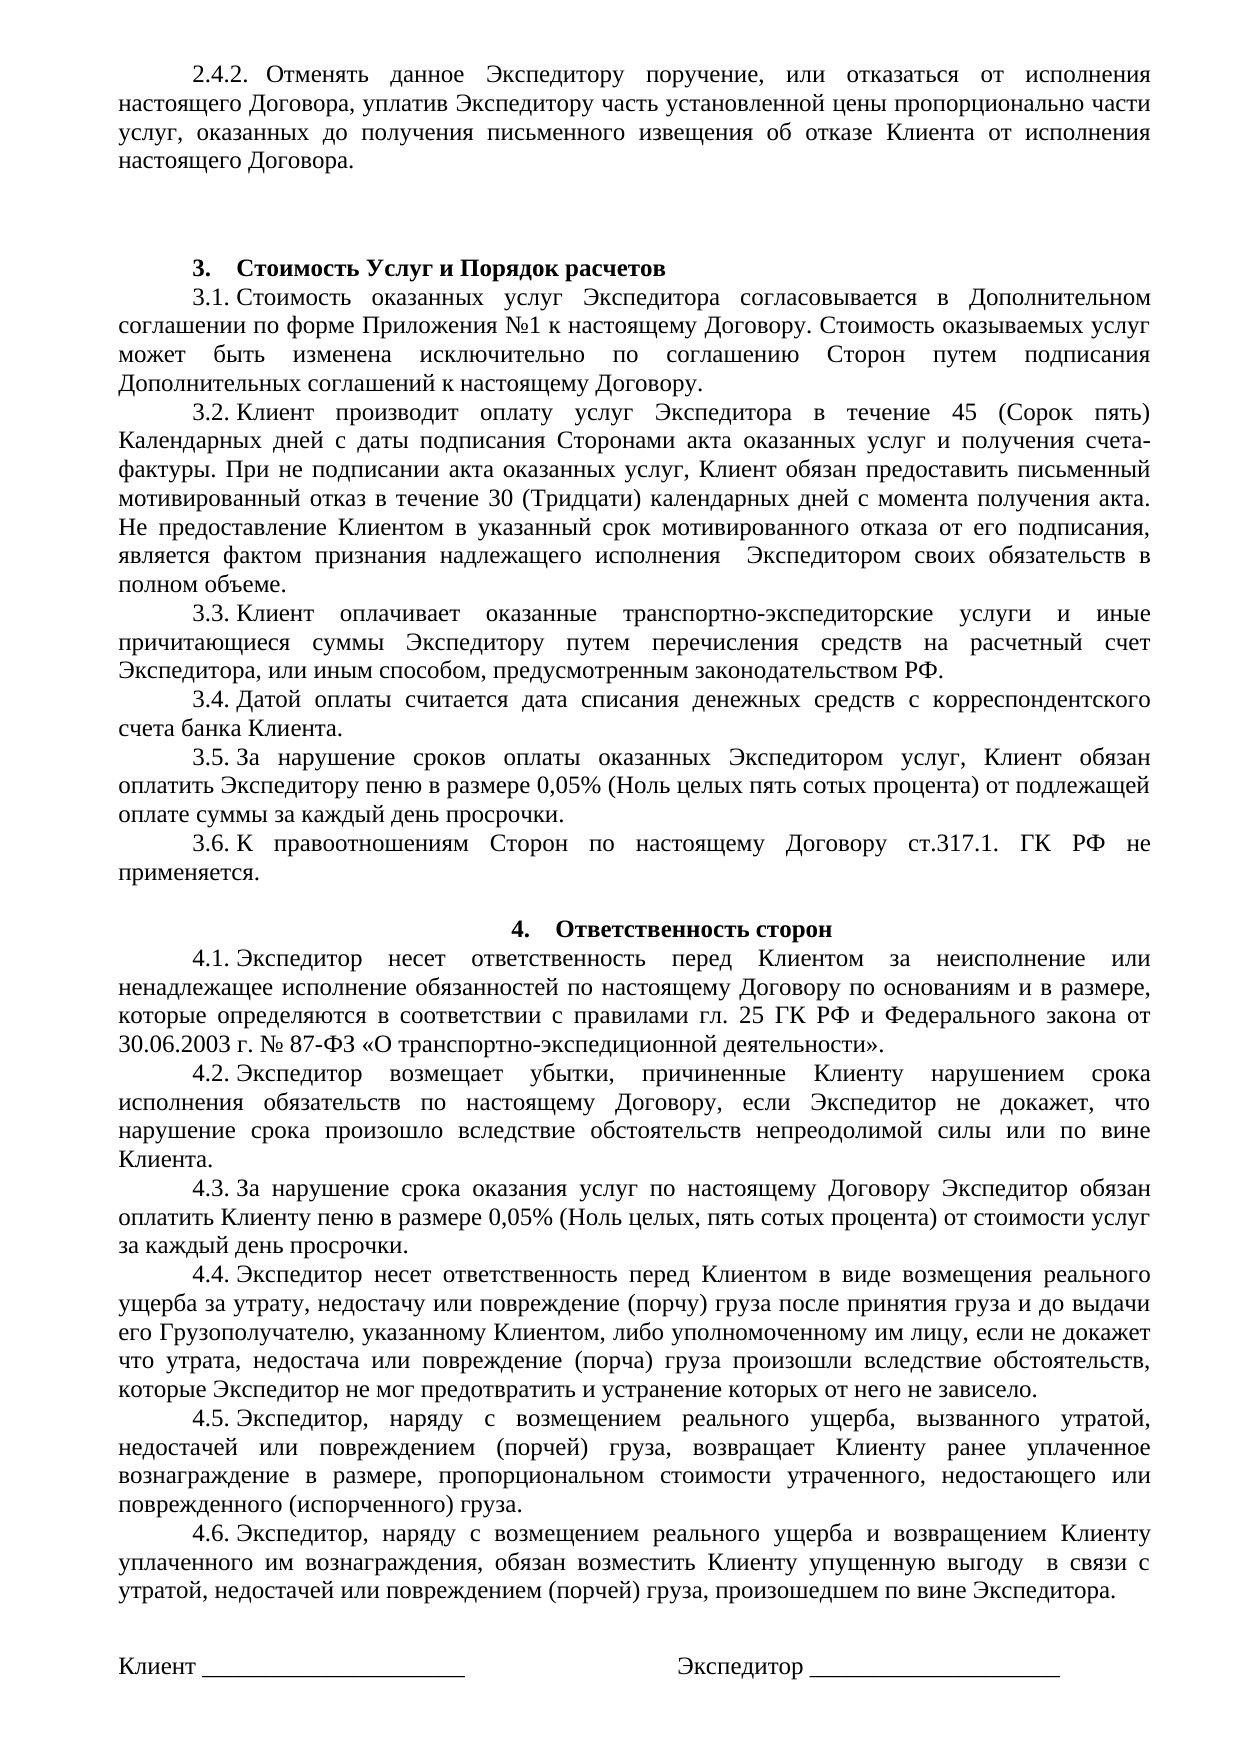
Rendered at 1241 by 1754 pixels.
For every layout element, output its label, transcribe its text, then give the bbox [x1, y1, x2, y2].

list Стоимость оказанных услуг Экспедитора согласовывается в Дополнительном соглашении по форме Приложения №1 к настоящему Договору. Стоимость оказываемых услуг может быть изменена исключительно по соглашению Сторон путем подписания Дополнительных соглашений к настоящему Договору. [118, 282, 1152, 397]
list За нарушение сроков оплаты оказанных Экспедитором услуг, Клиент обязан оплатить Экспедитору пеню в размере 0,05% (Ноль целых пять сотых процента) от подлежащей оплате суммы за каждый день просрочки. [118, 742, 1152, 828]
list К правоотношениям Сторон по настоящему Договору ст.317.1. ГК РФ не применяется. [118, 828, 1152, 885]
list Экспедитор, наряду с возмещением реального ущерба, вызванного утратой, недостачей или повреждением (порчей) груза, возвращает Клиенту ранее уплаченное вознаграждение в размере, пропорциональном стоимости утраченного, недостающего или поврежденного (испорченного) груза. [118, 1403, 1152, 1518]
list Экспедитор, наряду с возмещением реального ущерба и возвращением Клиенту уплаченного им вознаграждения, обязан возместить Клиенту упущенную выгоду в связи с утратой, недостачей или повреждением (порчей) груза, произошедшем по вине Экспедитора. [118, 1518, 1152, 1604]
list Стоимость Услуг и Порядок расчетов [118, 253, 1152, 282]
list Ответственность сторон [118, 914, 1152, 943]
list Датой оплаты считается дата списания денежных средств с корреспондентского счета банка Клиента. [118, 684, 1152, 742]
list Клиент производит оплату услуг Экспедитора в течение 45 (Сорок пять) Календарных дней с даты подписания Сторонами акта оказанных услуг и получения счета-фактуры. При не подписании акта оказанных услуг, Клиент обязан предоставить письменный мотивированный отказ в течение 30 (Тридцати) календарных дней с момента получения акта. Не предоставление Клиентом в указанный срок мотивированного отказа от его подписания, является фактом признания надлежащего исполнения Экспедитором своих обязательств в полном объеме. [118, 397, 1152, 598]
list Экспедитор несет ответственность перед Клиентом в виде возмещения реального ущерба за утрату, недостачу или повреждение (порчу) груза после принятия груза и до выдачи его Грузополучателю, указанному Клиентом, либо уполномоченному им лицу, если не докажет что утрата, недостача или повреждение (порча) груза произошли вследствие обстоятельств, которые Экспедитор не мог предотвратить и устранение которых от него не зависело. [118, 1259, 1152, 1403]
list Клиент оплачивает оказанные транспортно-экспедиторские услуги и иные причитающиеся суммы Экспедитору путем перечисления средств на расчетный счет Экспедитора, или иным способом, предусмотренным законодательством РФ. [118, 598, 1152, 684]
list Экспедитор возмещает убытки, причиненные Клиенту нарушением срока исполнения обязательств по настоящему Договору, если Экспедитор не докажет, что нарушение срока произошло вследствие обстоятельств непреодолимой силы или по вине Клиента. [118, 1058, 1152, 1173]
list За нарушение срока оказания услуг по настоящему Договору Экспедитор обязан оплатить Клиенту пеню в размере 0,05% (Ноль целых, пять сотых процента) от стоимости услуг за каждый день просрочки. [118, 1173, 1152, 1259]
list Экспедитор несет ответственность перед Клиентом за неисполнение или ненадлежащее исполнение обязанностей по настоящему Договору по основаниям и в размере, которые определяются в соответствии с правилами гл. 25 ГК РФ и Федерального закона от 30.06.2003 г. № 87-ФЗ «О транспортно-экспедиционной деятельности». [118, 943, 1152, 1058]
text 2.4.2. Отменять данное Экспедитору поручение, или отказаться от исполнения настоящего Договора, уплатив Экспедитору часть установленной цены пропорционально части услуг, оказанных до получения письменного извещения об отказе Клиента от исполнения настоящего Договора. [118, 59, 1152, 174]
